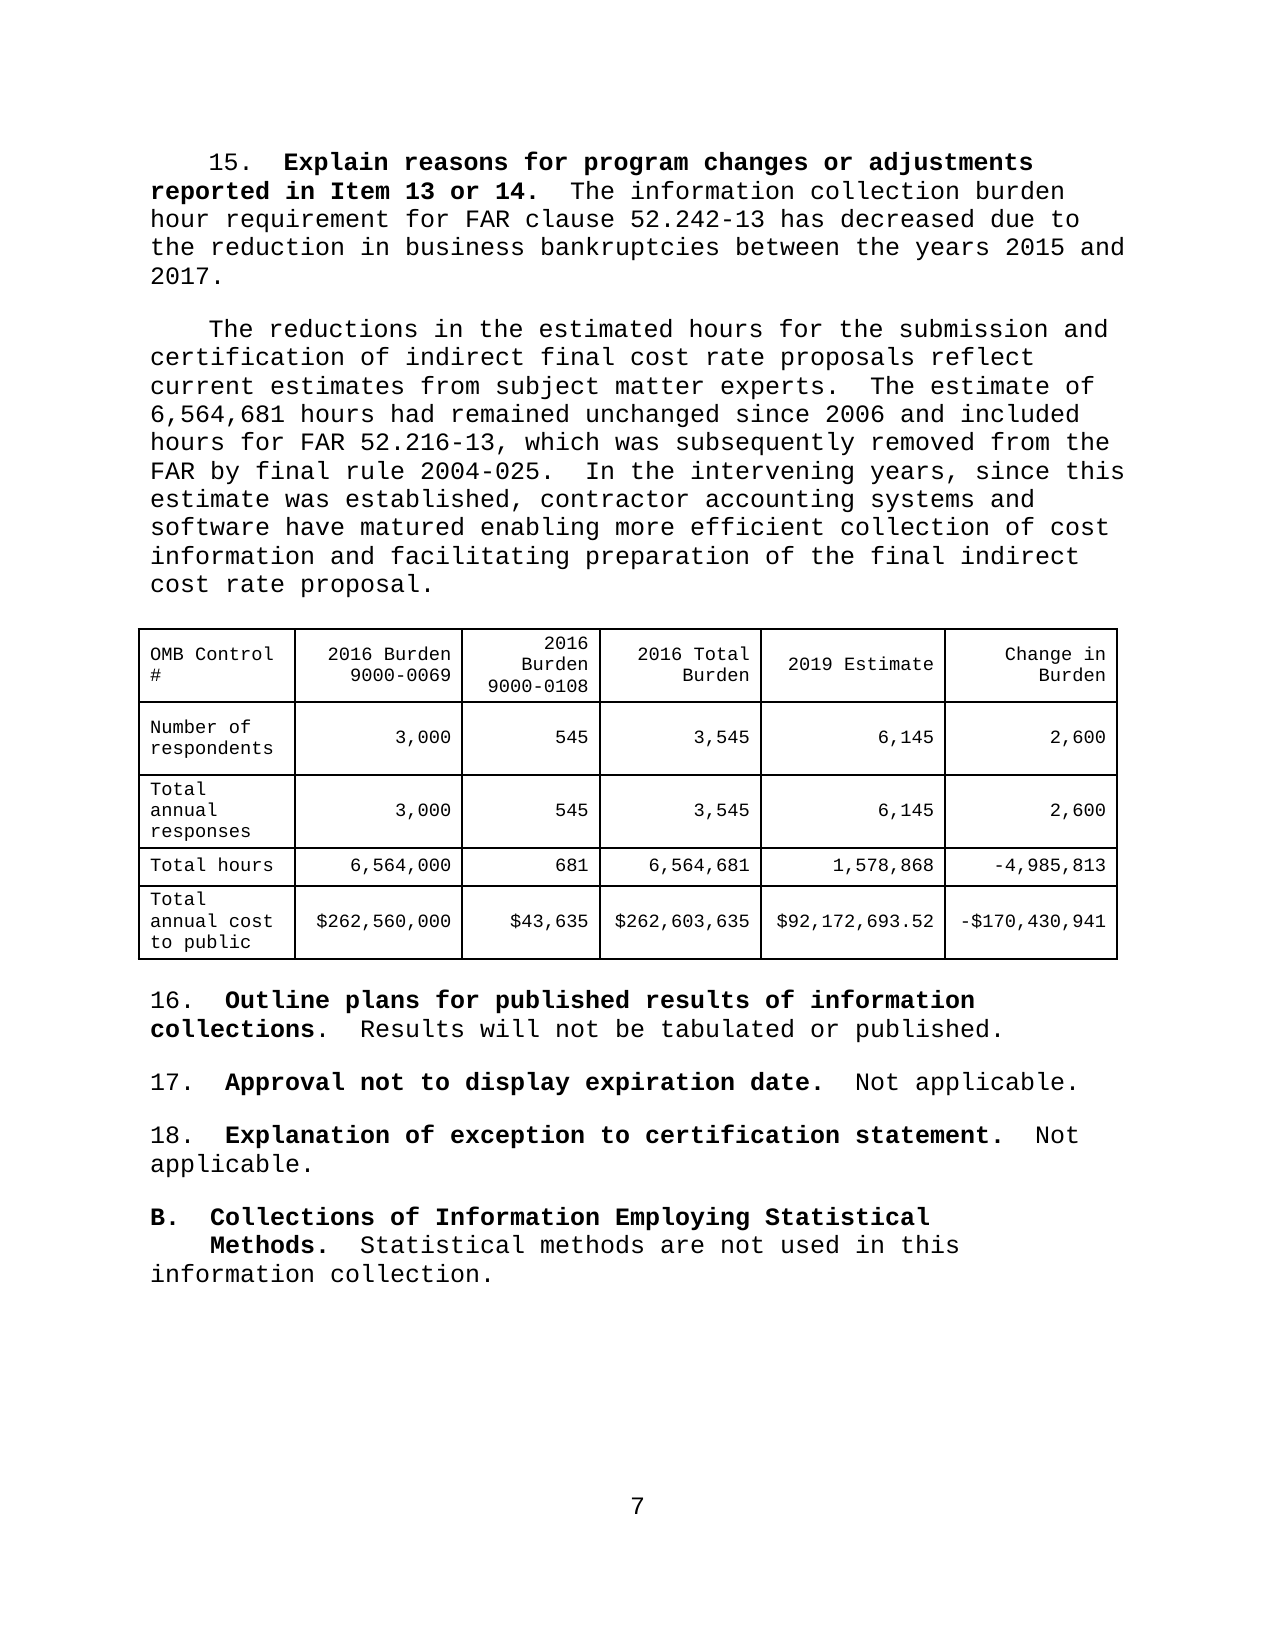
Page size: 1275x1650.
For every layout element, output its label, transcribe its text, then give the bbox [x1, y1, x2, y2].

table_cell $262,560,000 [296, 887, 461, 957]
text 15. Explain reasons for program changes or adjustments reported in Item 13 or 14. The information collection burden hour requirement for FAR clause 52.242-13 has decreased due to the reduction in business bankruptcies between the years 2015 and 2017. [150, 150, 1125, 292]
table_header 2016 Burden 9000-0108 [463, 630, 599, 701]
table_cell 6,564,000 [296, 849, 461, 884]
table_header 2016 Total Burden [601, 630, 760, 701]
table_cell $92,172,693.52 [762, 887, 944, 957]
table_cell 6,145 [762, 703, 944, 774]
table_cell $262,603,635 [601, 887, 760, 957]
text 18. Explanation of exception to certification statement. Not applicable. [150, 1123, 1125, 1179]
table_cell 2,600 [946, 703, 1116, 774]
table_cell 6,564,681 [601, 849, 760, 884]
table_cell 3,545 [601, 703, 760, 774]
table_cell -4,985,813 [946, 849, 1116, 884]
table_cell 545 [463, 776, 599, 847]
table_cell 3,000 [296, 776, 461, 847]
table_cell -$170,430,941 [946, 887, 1116, 957]
table_cell 3,000 [296, 703, 461, 774]
text The reductions in the estimated hours for the submission and certification of indirect final cost rate proposals reflect current estimates from subject matter experts. The estimate of 6,564,681 hours had remained unchanged since 2006 and included hours for FAR 52.216-13, which was subsequently removed from the FAR by final rule 2004-025. In the intervening years, since this estimate was established, contractor accounting systems and software have matured enabling more efficient collection of cost information and facilitating preparation of the final indirect cost rate proposal. [150, 317, 1125, 600]
table_header 2019 Estimate [762, 630, 944, 701]
table_header OMB Control # [140, 630, 294, 701]
table_cell 3,545 [601, 776, 760, 847]
table_cell $43,635 [463, 887, 599, 957]
table_cell Total hours [140, 849, 294, 884]
text B. Collections of Information Employing Statistical Methods. Statistical methods are not used in this information collection. [150, 1204, 1125, 1289]
table_header 2016 Burden 9000-0069 [296, 630, 461, 701]
table_cell 1,578,868 [762, 849, 944, 884]
table_cell 2,600 [946, 776, 1116, 847]
table_cell Total annual cost to public [140, 887, 294, 957]
table_header Change in Burden [946, 630, 1116, 701]
table_cell Number of respondents [140, 703, 294, 774]
table_cell 545 [463, 703, 599, 774]
text 16. Outline plans for published results of information collections. Results will not be tabulated or published. [150, 988, 1125, 1044]
table_cell 6,145 [762, 776, 944, 847]
text 17. Approval not to display expiration date. Not applicable. [150, 1069, 1125, 1098]
table_cell Total annual responses [140, 776, 294, 847]
table_cell 681 [463, 849, 599, 884]
